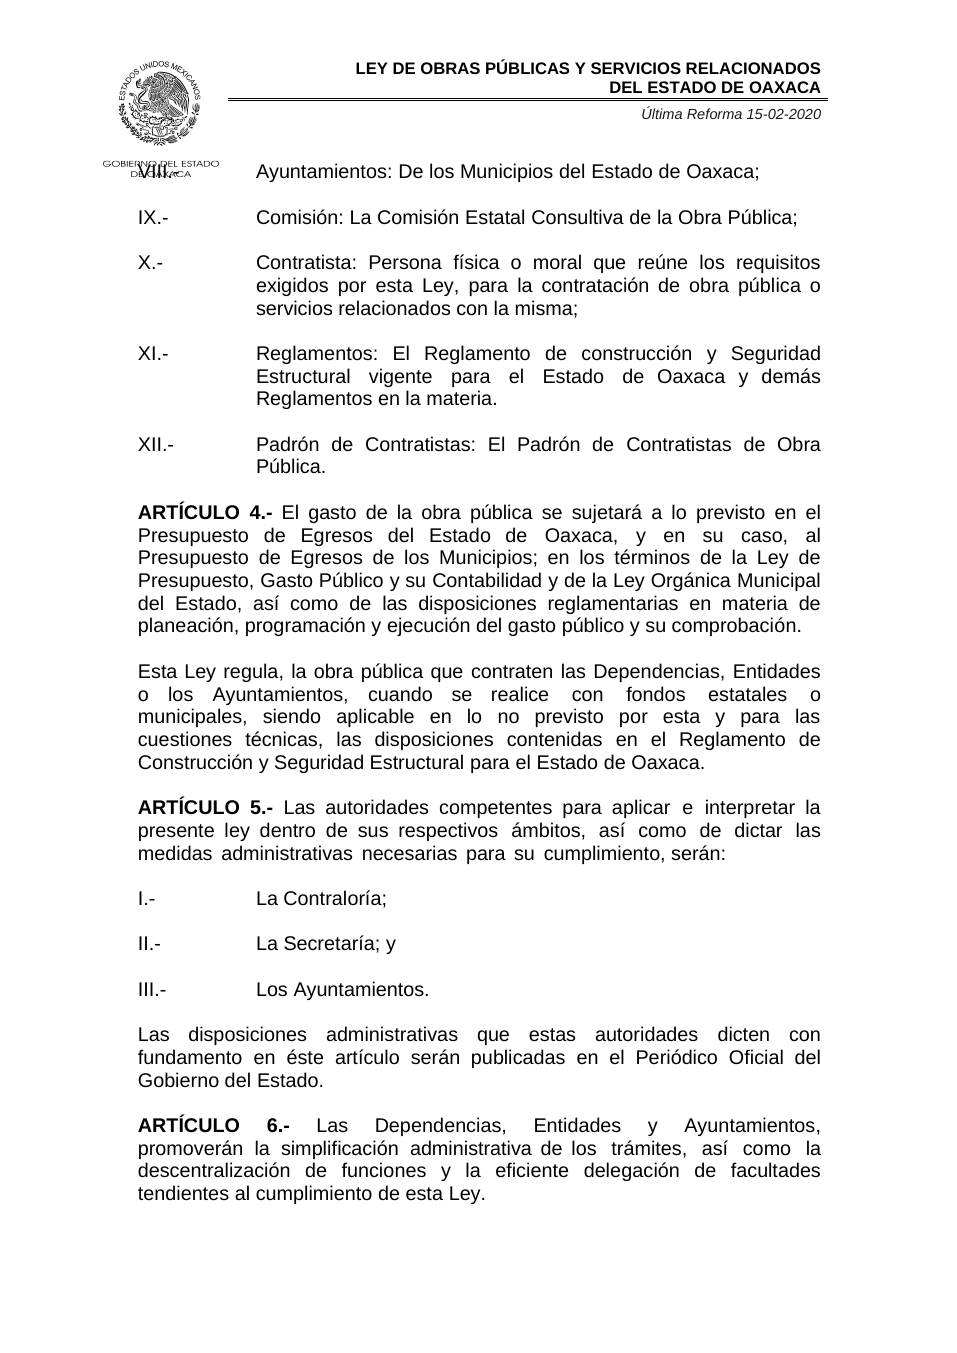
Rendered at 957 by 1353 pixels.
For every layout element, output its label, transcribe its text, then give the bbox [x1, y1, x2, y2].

text ARTÍCULO 5.- Las autoridades competentes para aplicar e interpretar la presente ley dentro de sus respectivos ámbitos, así como de dictar las medidas administrativas necesarias para su cumplimiento, serán: [138, 796, 821, 864]
text I.- La Contraloría; [138, 887, 821, 909]
text Esta Ley regula, la obra pública que contraten las Dependencias, Entidades o los Ayuntamientos, cuando se realice con fondos estatales o municipales, siendo aplicable en lo no previsto por esta y para las cuestiones técnicas, las disposiciones contenidas en el Reglamento de Construcción y Seguridad Estructural para el Estado de Oaxaca. [138, 660, 821, 773]
text XI.- Reglamentos: El Reglamento de construcción y Seguridad Estructural vigente para el Estado de Oaxaca y demás Reglamentos en la materia. [138, 342, 821, 410]
text VIII.- Ayuntamientos: De los Municipios del Estado de Oaxaca; [138, 160, 821, 183]
text Las disposiciones administrativas que estas autoridades dicten con fundamento en éste artículo serán publicadas en el Periódico Oficial del Gobierno del Estado. [138, 1023, 821, 1091]
picture [100, 59, 222, 180]
text ARTÍCULO 4.- El gasto de la obra pública se sujetará a lo previsto en el Presupuesto de Egresos del Estado de Oaxaca, y en su caso, al Presupuesto de Egresos de los Municipios; en los términos de la Ley de Presupuesto, Gasto Público y su Contabilidad y de la Ley Orgánica Municipal del Estado, así como de las disposiciones reglamentarias en materia de planeación, programación y ejecución del gasto público y su comprobación. [138, 501, 821, 637]
text II.- La Secretaría; y [138, 932, 821, 955]
text IX.- Comisión: La Comisión Estatal Consultiva de la Obra Pública; [138, 206, 821, 228]
text ARTÍCULO 6.- Las Dependencias, Entidades y Ayuntamientos, promoverán la simplificación administrativa de los trámites, así como la descentralización de funciones y la eficiente delegación de facultades tendientes al cumplimiento de esta Ley. [138, 1114, 821, 1205]
text XII.- Padrón de Contratistas: El Padrón de Contratistas de Obra Pública. [138, 433, 821, 478]
text X.- Contratista: Persona física o moral que reúne los requisitos exigidos por esta Ley, para la contratación de obra pública o servicios relacionados con la misma; [138, 251, 821, 319]
text III.- Los Ayuntamientos. [138, 978, 821, 1000]
